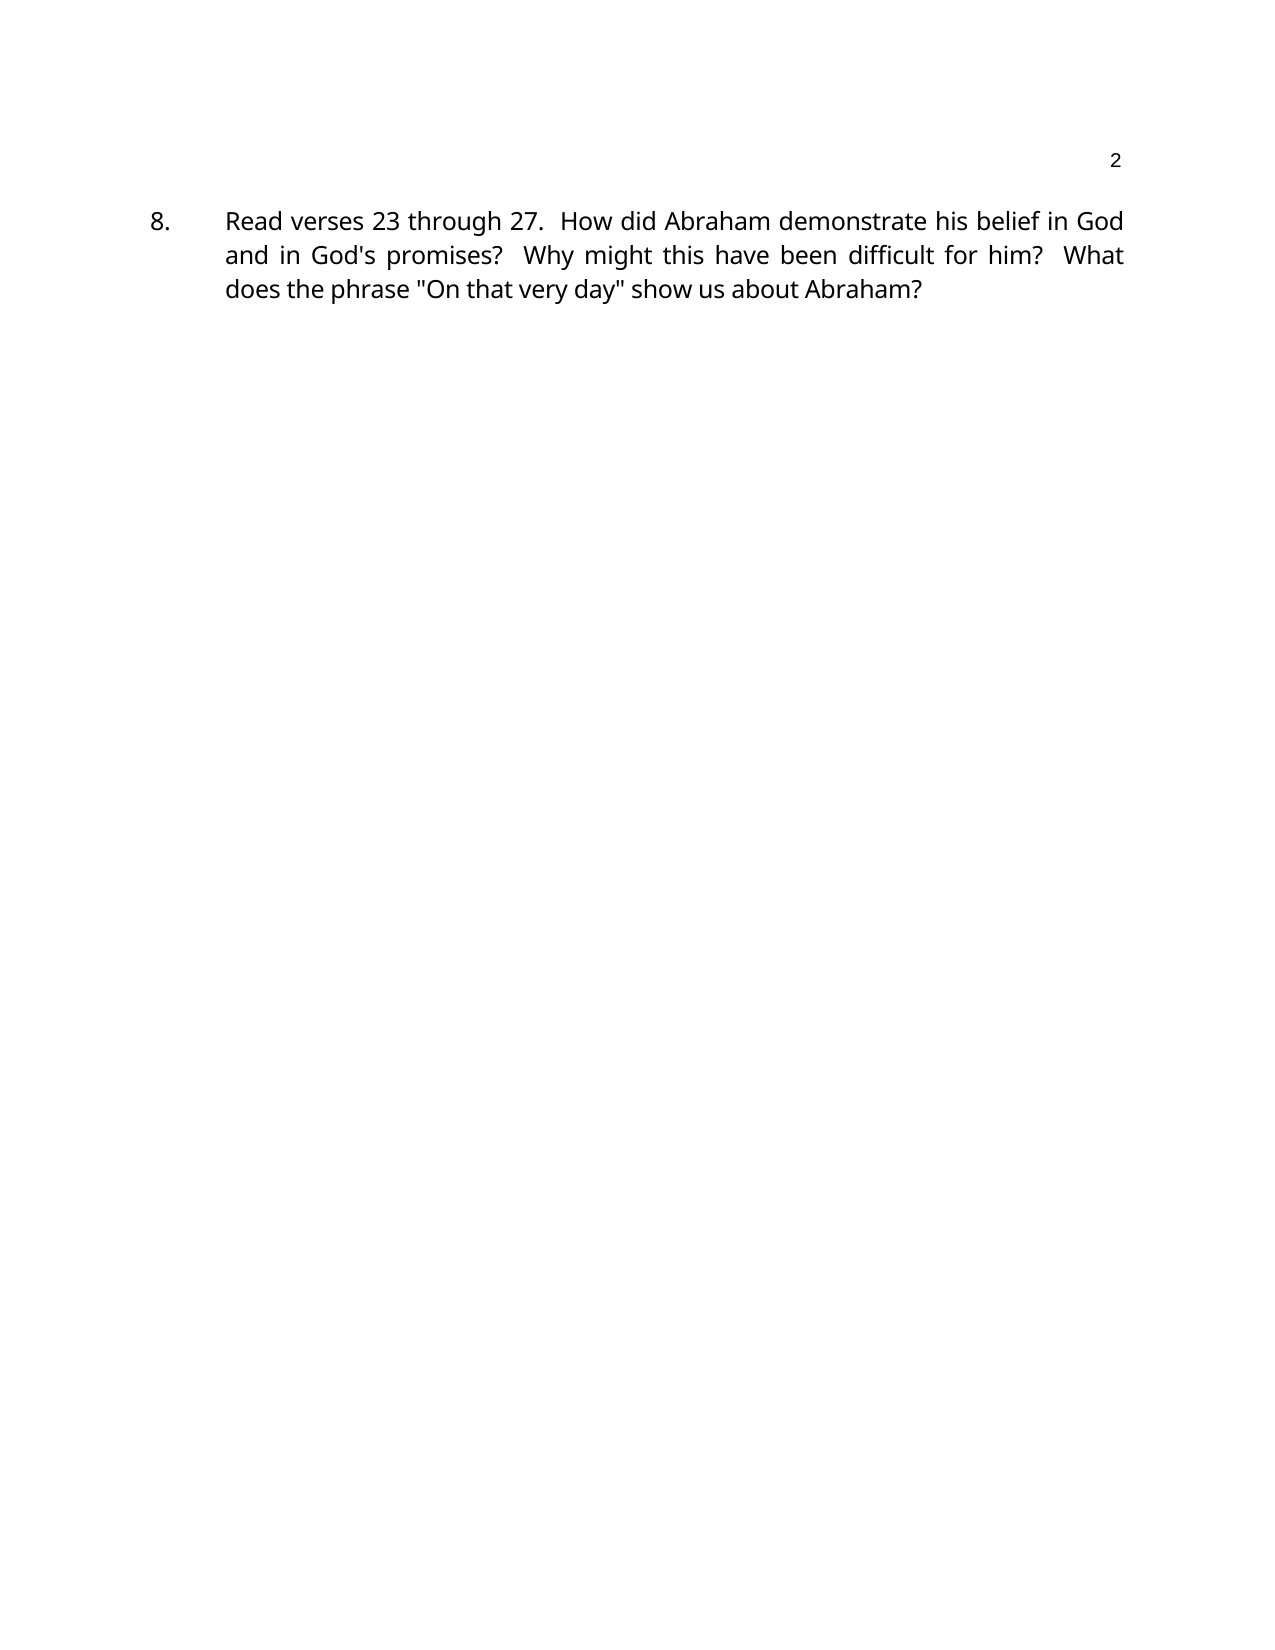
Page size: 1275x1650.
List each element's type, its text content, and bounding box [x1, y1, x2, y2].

text 8. Read verses 23 through 27. How did Abraham demonstrate his belief in God and in God's promises? Why might this have been difficult for him? What does the phrase "On that very day" show us about Abraham? [150, 203, 1125, 306]
